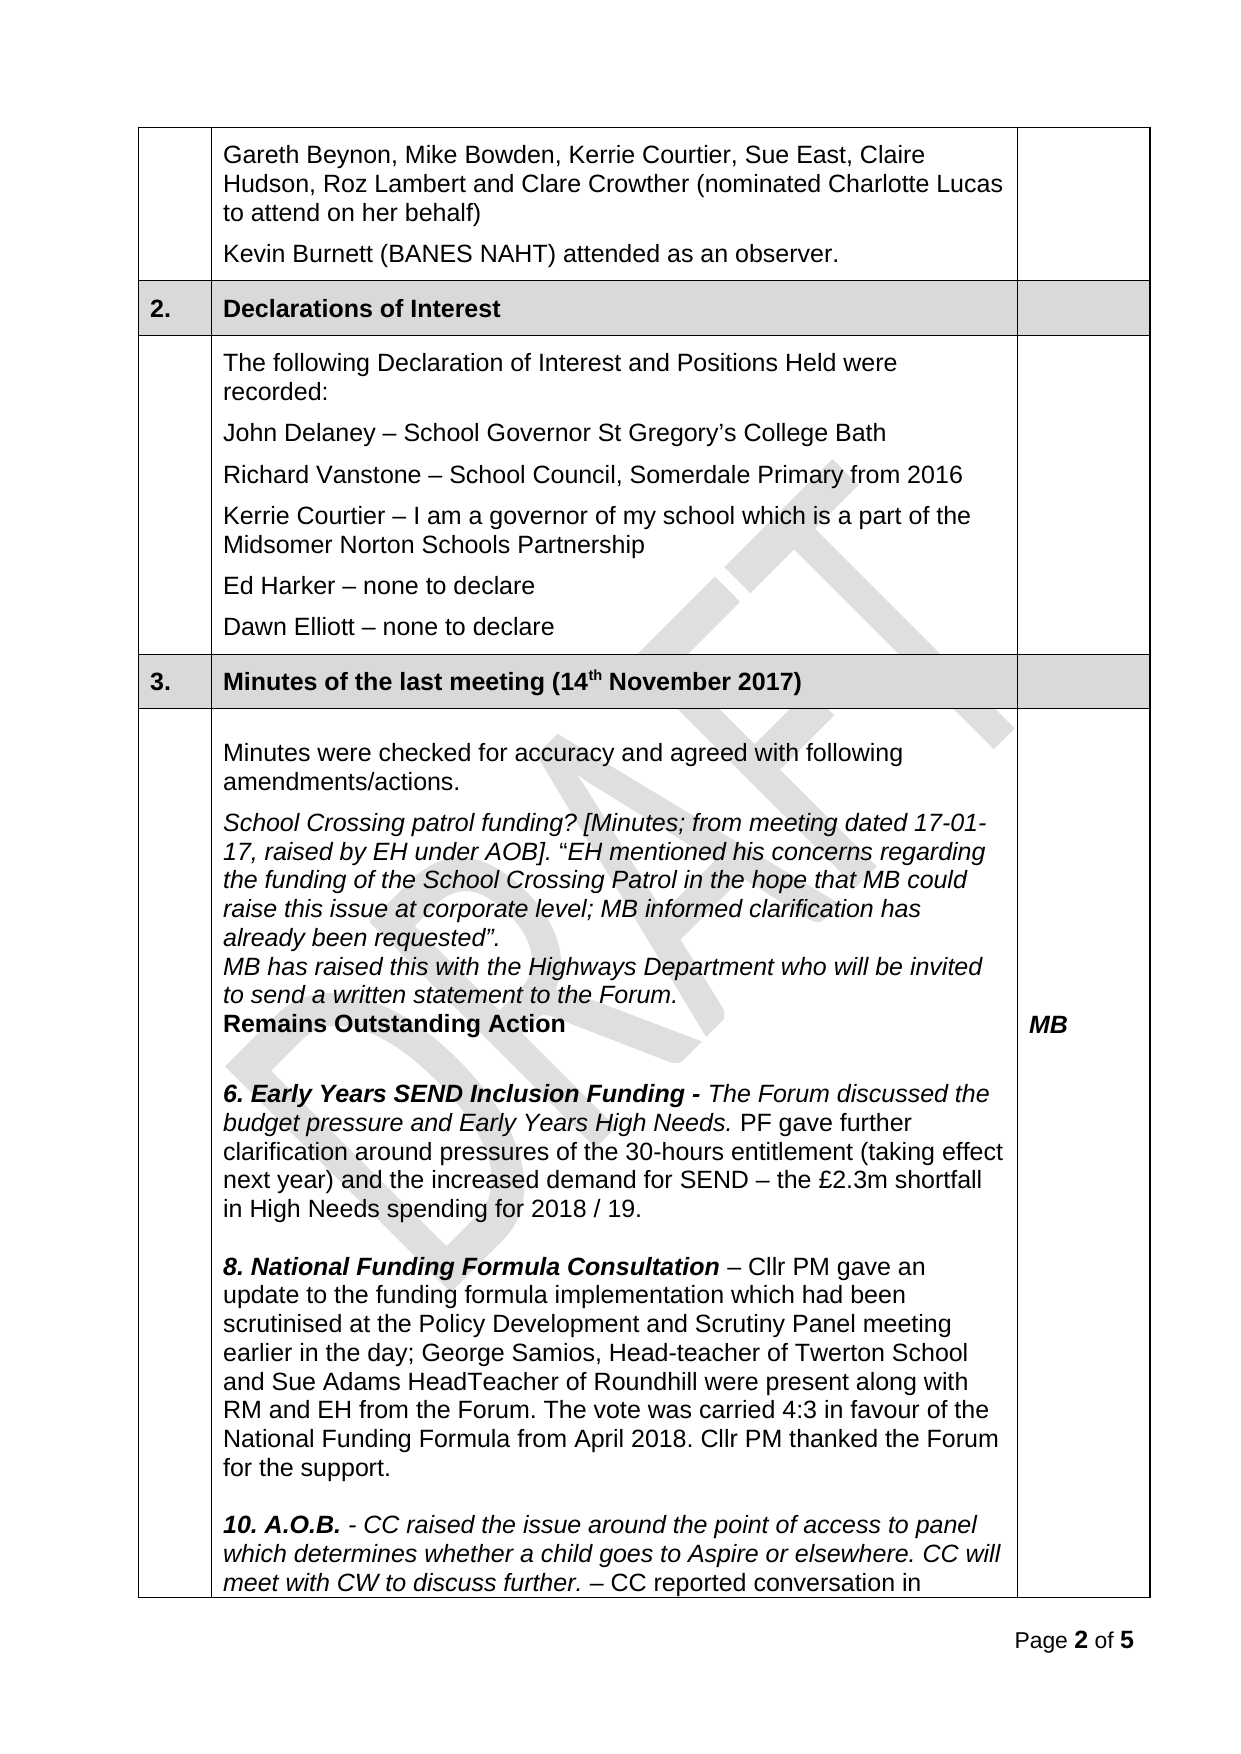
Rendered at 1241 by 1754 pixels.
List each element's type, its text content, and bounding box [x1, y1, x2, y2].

table_cell 3. [139, 655, 211, 708]
table_cell MB [1018, 709, 1149, 1597]
table_cell [1018, 128, 1149, 280]
table_cell [139, 709, 211, 1597]
table_cell The following Declaration of Interest and Positions Held were recorded: John Delaney – School Governor St Gregory’s College Bath Richard Vanstone – School Council, Somerdale Primary from 2016 Kerrie Courtier – I am a governor of my school which is a part of the Midsomer Norton Schools Partnership Ed Harker – none to declare Dawn Elliott – none to declare [212, 336, 1017, 653]
table_cell [139, 128, 211, 280]
table_cell Declarations of Interest [212, 281, 1017, 335]
table_cell [1018, 281, 1149, 335]
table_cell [212, 709, 1017, 1597]
table_cell [1018, 336, 1149, 653]
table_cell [212, 128, 1017, 280]
table_cell [139, 336, 211, 653]
table_cell Minutes of the last meeting (14th November 2017) [212, 655, 1017, 708]
table_cell 2. [139, 281, 211, 335]
table_cell [1018, 655, 1149, 708]
